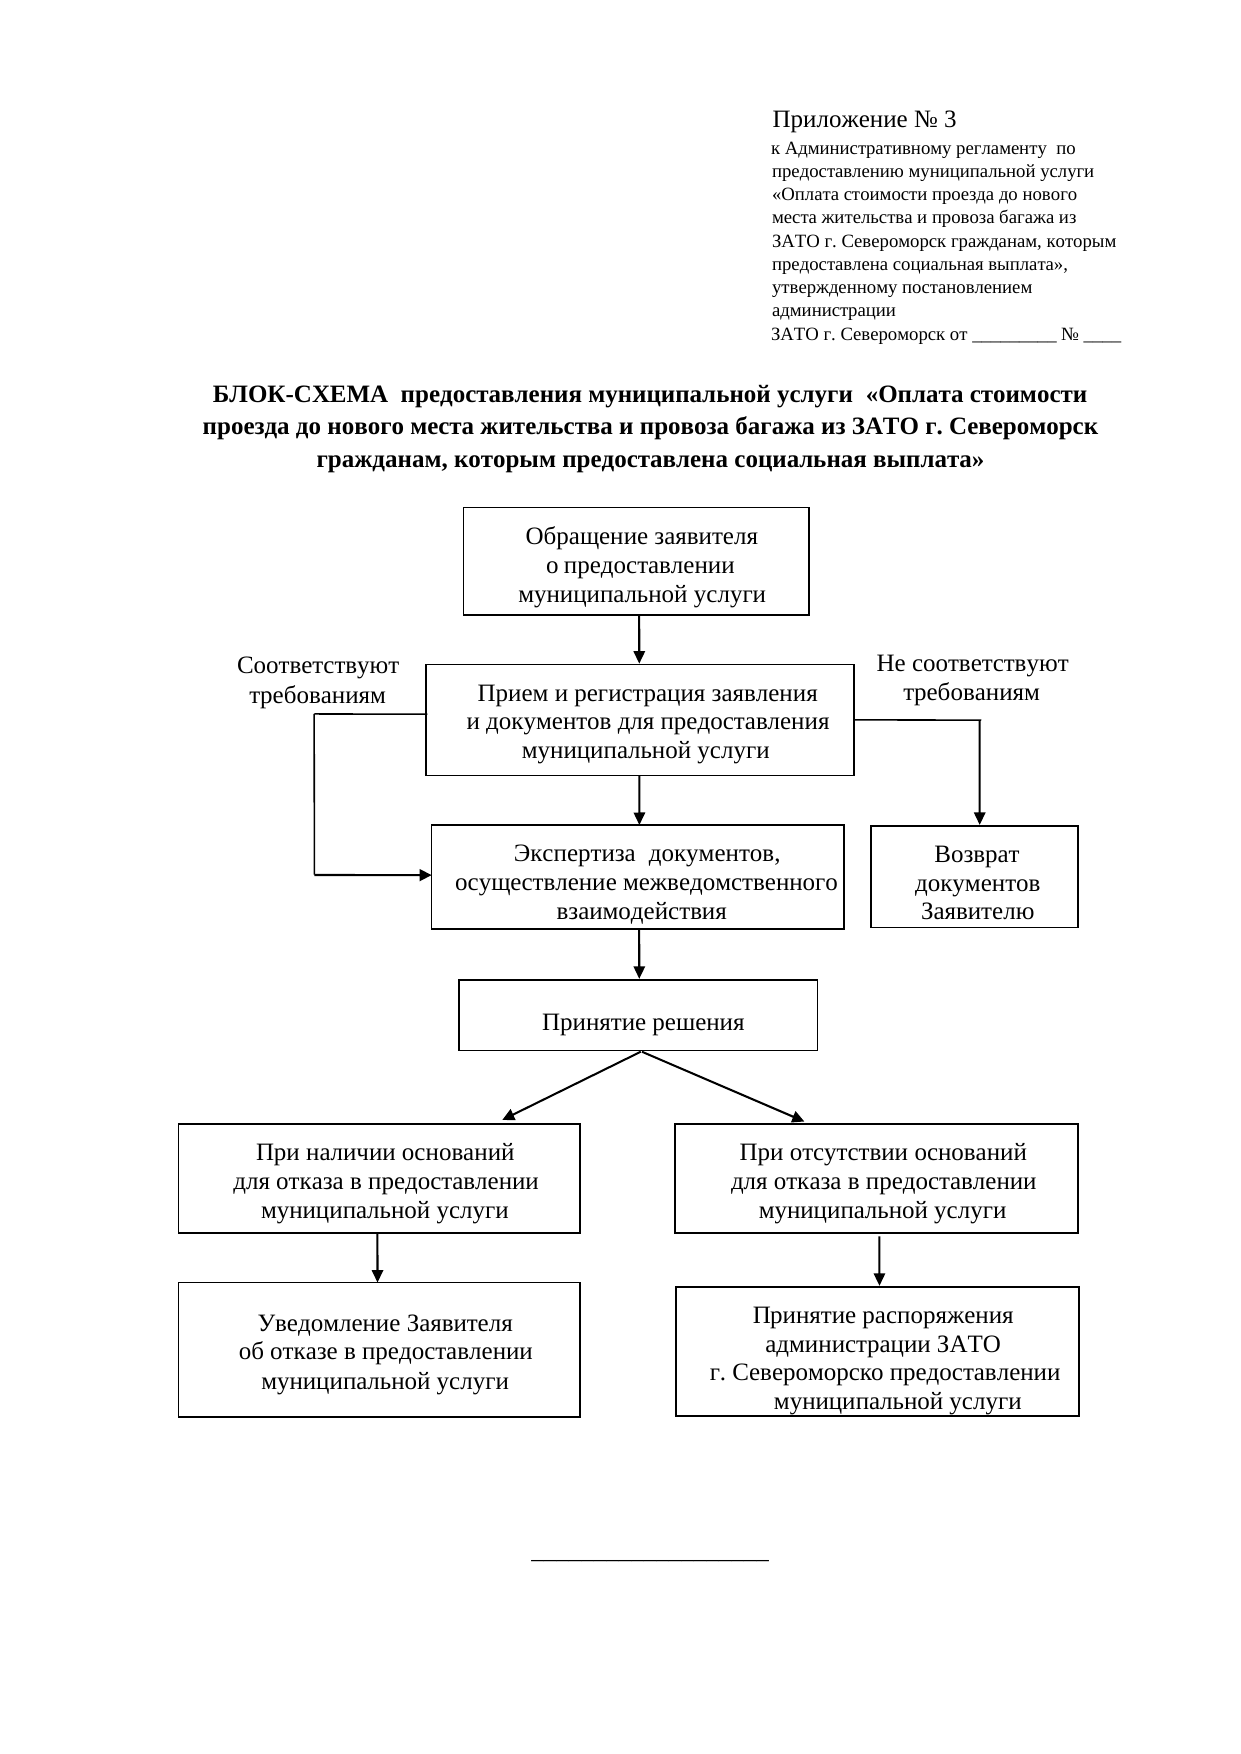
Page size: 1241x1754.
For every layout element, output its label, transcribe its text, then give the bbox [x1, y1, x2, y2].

subtitle ___________________ [177, 1535, 1122, 1564]
subtitle БЛОК-СХЕМА предоставления муниципальной услуги «Оплата стоимости проезда до нового места жительства и провоза багажа из ЗАТО г. Североморск гражданам, которым предоставлена социальная выплата» [177, 379, 1122, 472]
text к Административному регламенту по предоставлению муниципальной услуги «Оплата стоимости проезда до нового места жительства и провоза багажа из ЗАТО г. Североморск гражданам, которым предоставлена социальная выплата», утвержденному постановлением администрации [771, 137, 1122, 321]
text Приложение № 3 [772, 104, 1122, 132]
text ЗАТО г. Североморск от _________ № ____ [771, 323, 1122, 344]
